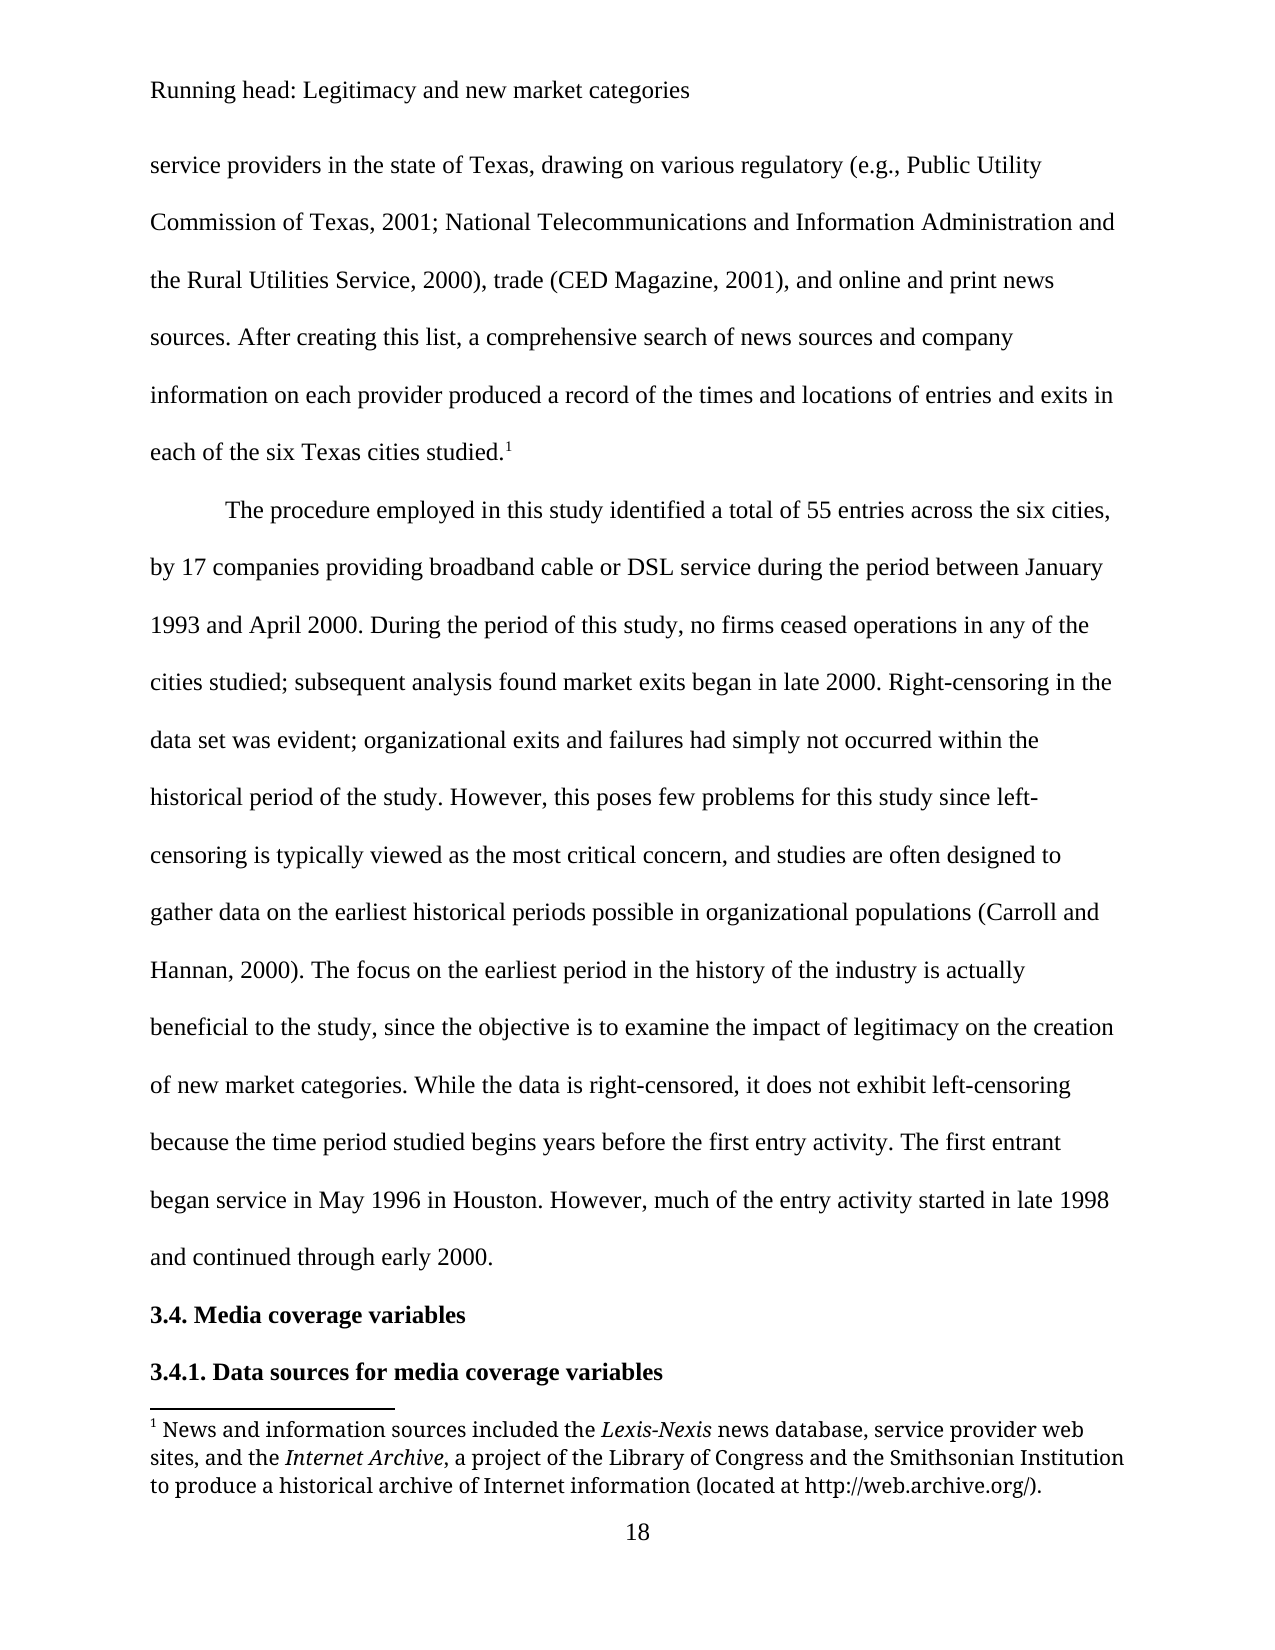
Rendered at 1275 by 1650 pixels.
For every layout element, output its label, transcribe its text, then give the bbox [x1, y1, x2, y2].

text 3.4. Media coverage variables [150, 1300, 1125, 1329]
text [150, 150, 1125, 466]
text 3.4.1. Data sources for media coverage variables [150, 1357, 1125, 1386]
text The procedure employed in this study identified a total of 55 entries across the six cities, by 17 companies providing broadband cable or DSL service during the period between January 1993 and April 2000. During the period of this study, no firms ceased operations in any of the cities studied; subsequent analysis found market exits began in late 2000. Right-censoring in the data set was evident; organizational exits and failures had simply not occurred within the historical period of the study. However, this poses few problems for this study since left-censoring is typically viewed as the most critical concern, and studies are often designed to gather data on the earliest historical periods possible in organizational populations (Carroll and Hannan, 2000). The focus on the earliest period in the history of the industry is actually beneficial to the study, since the objective is to examine the impact of legitimacy on the creation of new market categories. While the data is right-censored, it does not exhibit left-censoring because the time period studied begins years before the first entry activity. The first entrant began service in May 1996 in Houston. However, much of the entry activity started in late 1998 and continued through early 2000. [150, 495, 1125, 1271]
